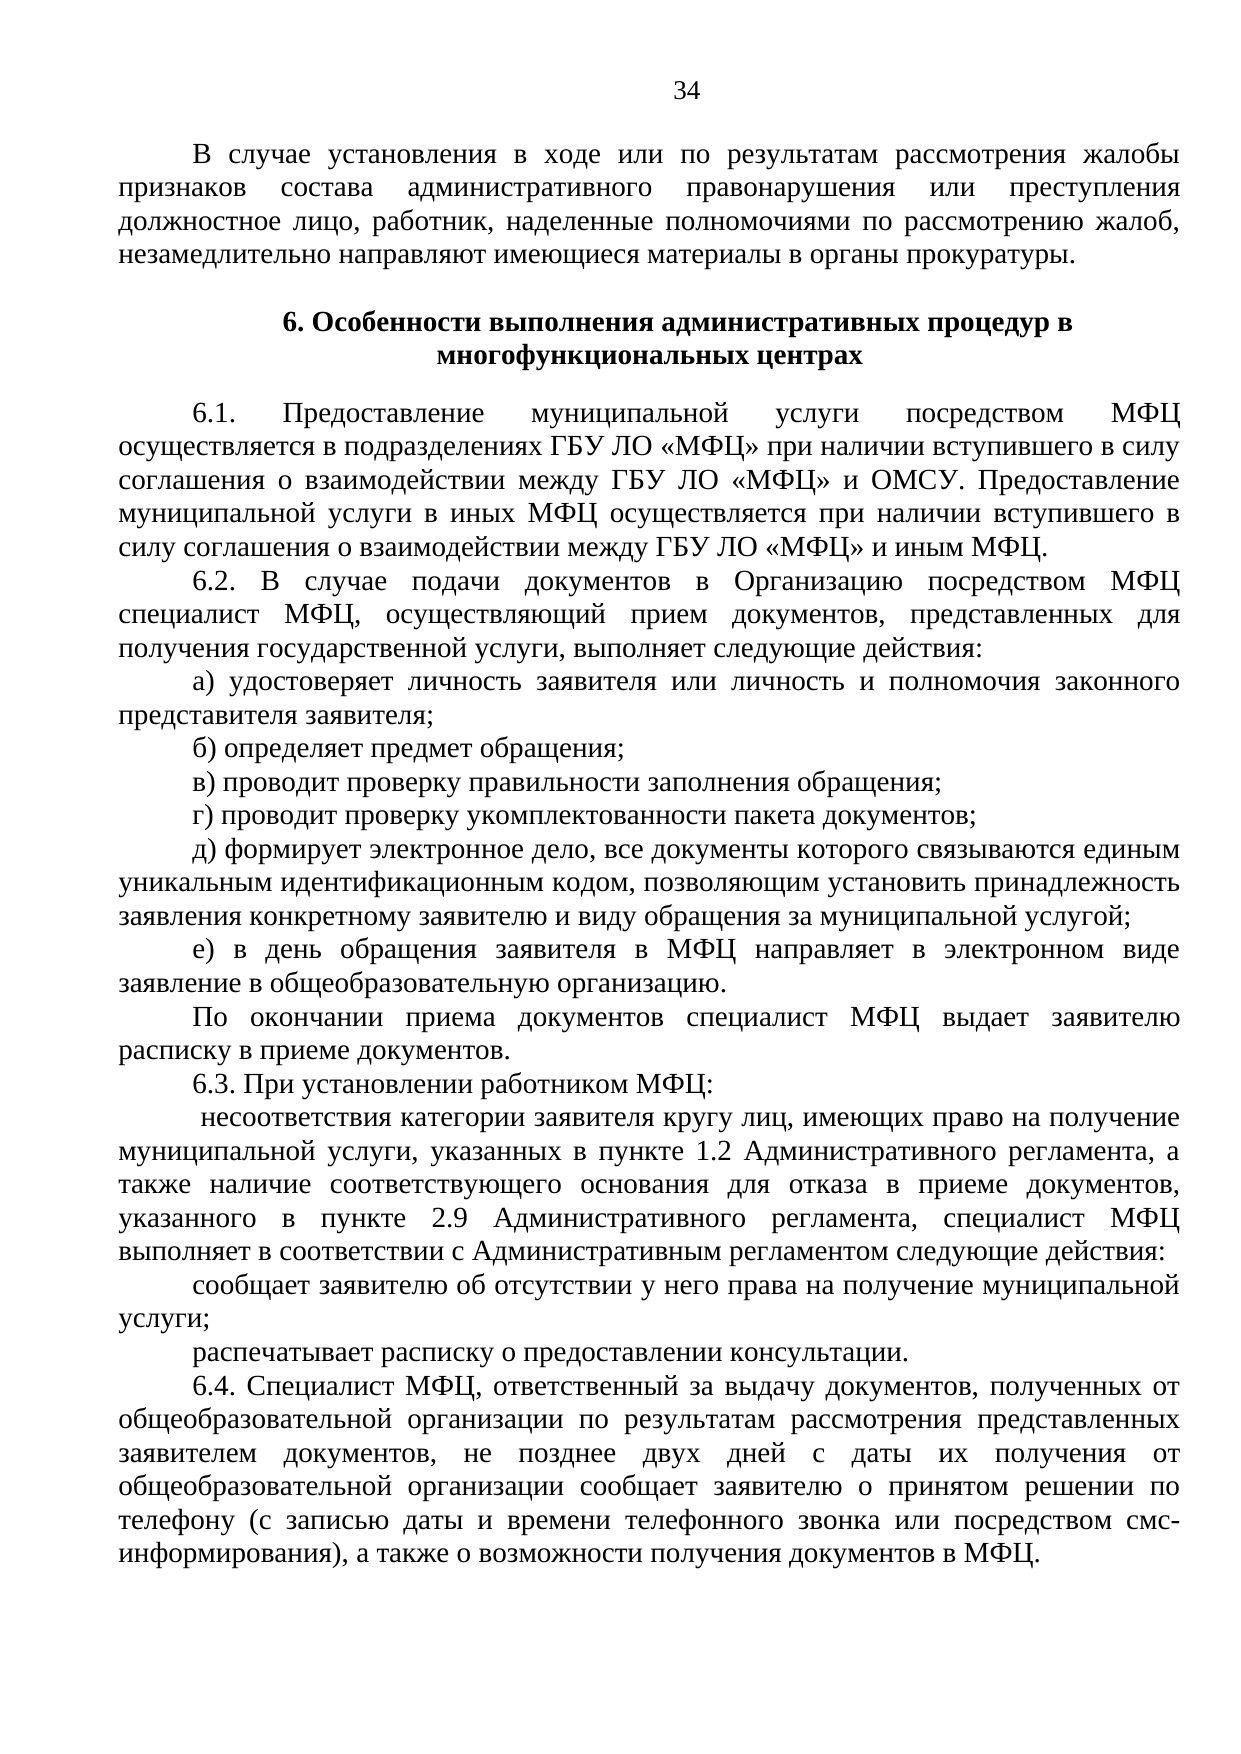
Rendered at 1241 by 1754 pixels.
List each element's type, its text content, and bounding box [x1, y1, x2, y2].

text д) формирует электронное дело, все документы которого связываются единым уникальным идентификационным кодом, позволяющим установить принадлежность заявления конкретному заявителю и виду обращения за муниципальной услугой; [118, 831, 1181, 932]
text несоответствия категории заявителя кругу лиц, имеющих право на получение муниципальной услуги, указанных в пункте 1.2 Административного регламента, а также наличие соответствующего основания для отказа в приеме документов, указанного в пункте 2.9 Административного регламента, специалист МФЦ выполняет в соответствии с Административным регламентом следующие действия: [118, 1099, 1181, 1267]
text г) проводит проверку укомплектованности пакета документов; [118, 797, 1181, 831]
text 6.3. При установлении работником МФЦ: [118, 1066, 1181, 1099]
text По окончании приема документов специалист МФЦ выдает заявителю расписку в приеме документов. [118, 999, 1181, 1066]
text В случае установления в ходе или по результатам рассмотрения жалобы признаков состава административного правонарушения или преступления должностное лицо, работник, наделенные полномочиями по рассмотрению жалоб, незамедлительно направляют имеющиеся материалы в органы прокуратуры. [118, 136, 1181, 270]
text в) проводит проверку правильности заполнения обращения; [118, 764, 1181, 797]
text а) удостоверяет личность заявителя или личность и полномочия законного представителя заявителя; [118, 663, 1181, 730]
text 6. Особенности выполнения административных процедур в многофункциональных центрах [118, 304, 1181, 371]
text 6.2. В случае подачи документов в Организацию посредством МФЦ специалист МФЦ, осуществляющий прием документов, представленных для получения государственной услуги, выполняет следующие действия: [118, 563, 1181, 663]
text б) определяет предмет обращения; [118, 730, 1181, 764]
text 6.1. Предоставление муниципальной услуги посредством МФЦ осуществляется в подразделениях ГБУ ЛО «МФЦ» при наличии вступившего в силу соглашения о взаимодействии между ГБУ ЛО «МФЦ» и ОМСУ. Предоставление муниципальной услуги в иных МФЦ осуществляется при наличии вступившего в силу соглашения о взаимодействии между ГБУ ЛО «МФЦ» и иным МФЦ. [118, 395, 1181, 563]
text е) в день обращения заявителя в МФЦ направляет в электронном виде заявление в общеобразовательную организацию. [118, 932, 1181, 999]
text сообщает заявителю об отсутствии у него права на получение муниципальной услуги; [118, 1267, 1181, 1334]
text распечатывает расписку о предоставлении консультации. [118, 1334, 1181, 1368]
text 6.4. Специалист МФЦ, ответственный за выдачу документов, полученных от общеобразовательной организации по результатам рассмотрения представленных заявителем документов, не позднее двух дней с даты их получения от общеобразовательной организации сообщает заявителю о принятом решении по телефону (с записью даты и времени телефонного звонка или посредством смс-информирования), а также о возможности получения документов в МФЦ. [118, 1368, 1181, 1569]
